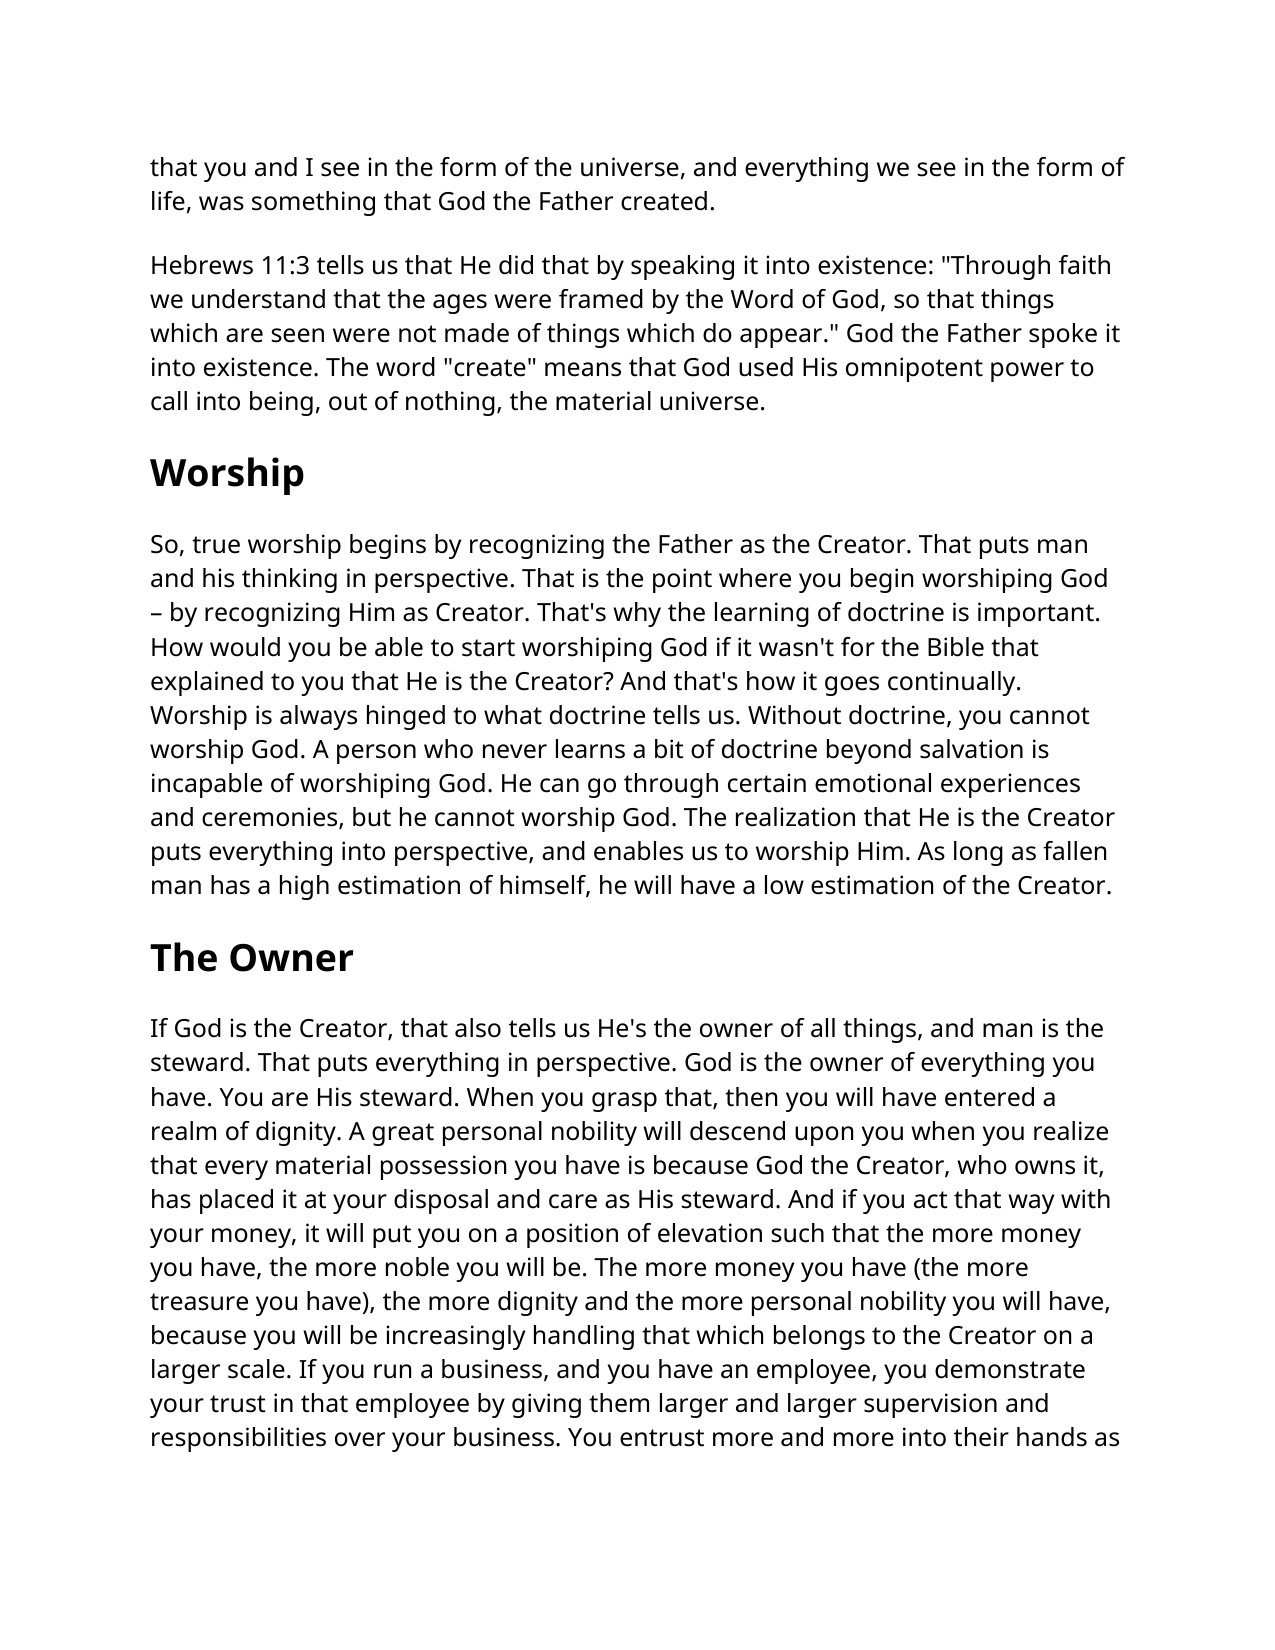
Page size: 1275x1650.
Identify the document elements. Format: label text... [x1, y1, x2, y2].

text So, true worship begins by recognizing the Father as the Creator. That puts man and his thinking in perspective. That is the point where you begin worshiping God – by recognizing Him as Creator. That's why the learning of doctrine is important. How would you be able to start worshiping God if it wasn't for the Bible that explained to you that He is the Creator? And that's how it goes continually. Worship is always hinged to what doctrine tells us. Without doctrine, you cannot worship God. A person who never learns a bit of doctrine beyond salvation is incapable of worshiping God. He can go through certain emotional experiences and ceremonies, but he cannot worship God. The realization that He is the Creator puts everything into perspective, and enables us to worship Him. As long as fallen man has a high estimation of himself, he will have a low estimation of the Creator. [150, 527, 1125, 902]
text Hebrews 11:3 tells us that He did that by speaking it into existence: "Through faith we understand that the ages were framed by the Word of God, so that things which are seen were not made of things which do appear." God the Father spoke it into existence. The word "create" means that God used His omnipotent power to call into being, out of nothing, the material universe. [150, 247, 1125, 418]
text Worship [150, 447, 1125, 498]
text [150, 150, 1125, 218]
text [150, 1011, 1125, 1454]
text The Owner [150, 931, 1125, 982]
